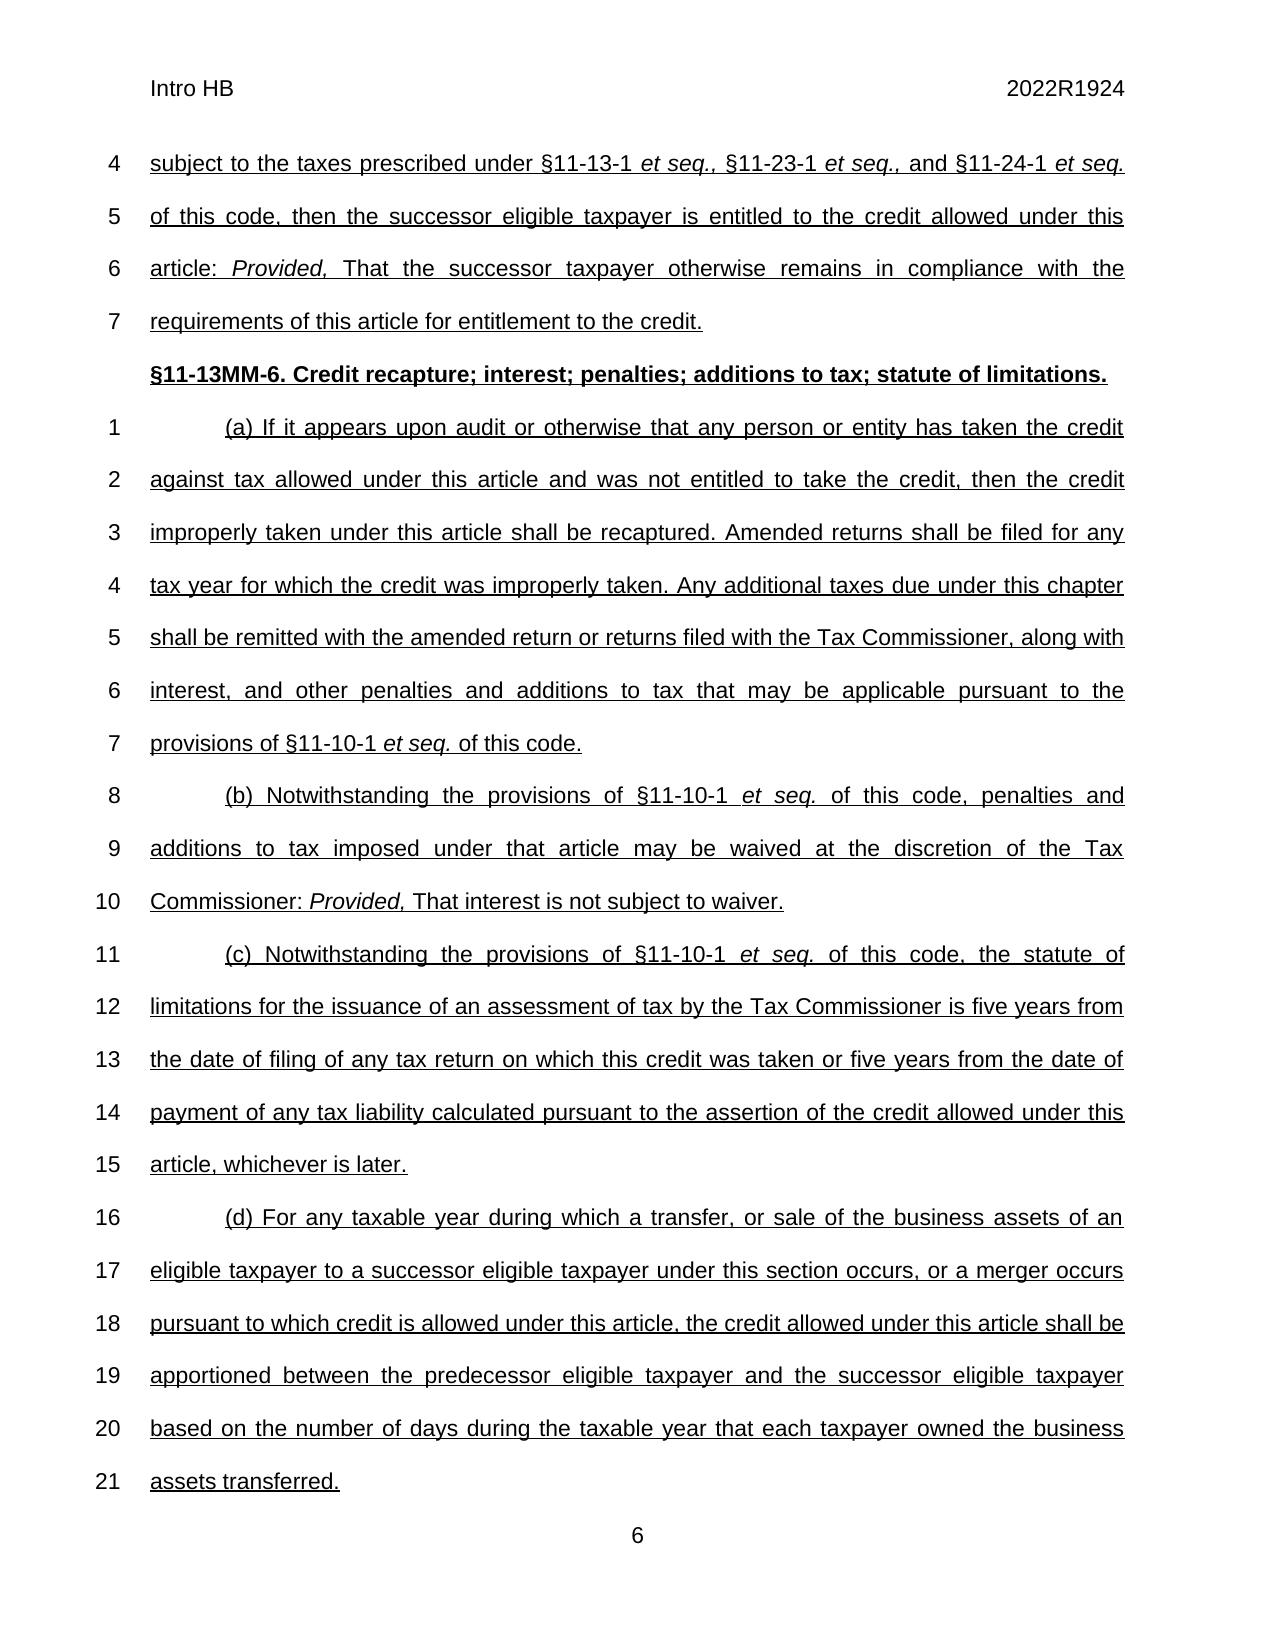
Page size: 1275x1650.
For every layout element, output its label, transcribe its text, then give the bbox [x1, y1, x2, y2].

text (c) Notwithstanding the provisions of §11-10-1 et seq. of this code, the statute of limitations for the issuance of an assessment of tax by the Tax Commissioner is five years from the date of filing of any tax return on which this credit was taken or five years from the date of payment of any tax liability calculated pursuant to the assertion of the credit allowed under this article, whichever is later. [150, 1123, 1125, 1178]
text (d) For any taxable year during which a transfer, or sale of the business assets of an eligible taxpayer to a successor eligible taxpayer under this section occurs, or a merger occurs pursuant to which credit is allowed under this article, the credit allowed under this article shall be apportioned between the predecessor eligible taxpayer and the successor eligible taxpayer based on the number of days during the taxable year that each taxpayer owned the business assets transferred. [150, 1439, 1125, 1494]
text (b) Notwithstanding the provisions of §11-10-1 et seq. of this code, penalties and additions to tax imposed under that article may be waived at the discretion of the Tax Commissioner: Provided, That interest is not subject to waiver. [150, 782, 1125, 914]
text (c) Notwithstanding the provisions of §11-10-1 et seq. of this code, the statute of limitations for the issuance of an assessment of tax by the Tax Commissioner is five years from the date of filing of any tax return on which this credit was taken or five years from the date of payment of any tax liability calculated pursuant to the assertion of the credit allowed under this article, whichever is later. [150, 941, 1125, 1121]
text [150, 150, 1125, 173]
text (a) If it appears upon audit or otherwise that any person or entity has taken the credit against tax allowed under this article and was not entitled to take the credit, then the credit improperly taken under this article shall be recaptured. Amended returns shall be filed for any tax year for which the credit was improperly taken. Any additional taxes due under this chapter shall be remitted with the amended return or returns filed with the Tax Commissioner, along with interest, and other penalties and additions to tax that may be applicable pursuant to the provisions of §11-10-1 et seq. of this code. [150, 490, 1125, 542]
subtitle §11-13MM-6. Credit recapture; interest; penalties; additions to tax; statute of limitations. [150, 361, 1125, 387]
text (a) If it appears upon audit or otherwise that any person or entity has taken the credit against tax allowed under this article and was not entitled to take the credit, then the credit improperly taken under this article shall be recaptured. Amended returns shall be filed for any tax year for which the credit was improperly taken. Any additional taxes due under this chapter shall be remitted with the amended return or returns filed with the Tax Commissioner, along with interest, and other penalties and additions to tax that may be applicable pursuant to the provisions of §11-10-1 et seq. of this code. [150, 413, 1125, 489]
text (a) If it appears upon audit or otherwise that any person or entity has taken the credit against tax allowed under this article and was not entitled to take the credit, then the credit improperly taken under this article shall be recaptured. Amended returns shall be filed for any tax year for which the credit was improperly taken. Any additional taxes due under this chapter shall be remitted with the amended return or returns filed with the Tax Commissioner, along with interest, and other penalties and additions to tax that may be applicable pursuant to the provisions of §11-10-1 et seq. of this code. [150, 701, 1125, 756]
text (a) If it appears upon audit or otherwise that any person or entity has taken the credit against tax allowed under this article and was not entitled to take the credit, then the credit improperly taken under this article shall be recaptured. Amended returns shall be filed for any tax year for which the credit was improperly taken. Any additional taxes due under this chapter shall be remitted with the amended return or returns filed with the Tax Commissioner, along with interest, and other penalties and additions to tax that may be applicable pursuant to the provisions of §11-10-1 et seq. of this code. [150, 543, 1125, 647]
text (d) For any taxable year during which a transfer, or sale of the business assets of an eligible taxpayer to a successor eligible taxpayer under this section occurs, or a merger occurs pursuant to which credit is allowed under this article, the credit allowed under this article shall be apportioned between the predecessor eligible taxpayer and the successor eligible taxpayer based on the number of days during the taxable year that each taxpayer owned the business assets transferred. [150, 1334, 1125, 1438]
text (d) For any taxable year during which a transfer, or sale of the business assets of an eligible taxpayer to a successor eligible taxpayer under this section occurs, or a merger occurs pursuant to which credit is allowed under this article, the credit allowed under this article shall be apportioned between the predecessor eligible taxpayer and the successor eligible taxpayer based on the number of days during the taxable year that each taxpayer owned the business assets transferred. [150, 1204, 1125, 1332]
text (a) If it appears upon audit or otherwise that any person or entity has taken the credit against tax allowed under this article and was not entitled to take the credit, then the credit improperly taken under this article shall be recaptured. Amended returns shall be filed for any tax year for which the credit was improperly taken. Any additional taxes due under this chapter shall be remitted with the amended return or returns filed with the Tax Commissioner, along with interest, and other penalties and additions to tax that may be applicable pursuant to the provisions of §11-10-1 et seq. of this code. [150, 648, 1125, 700]
